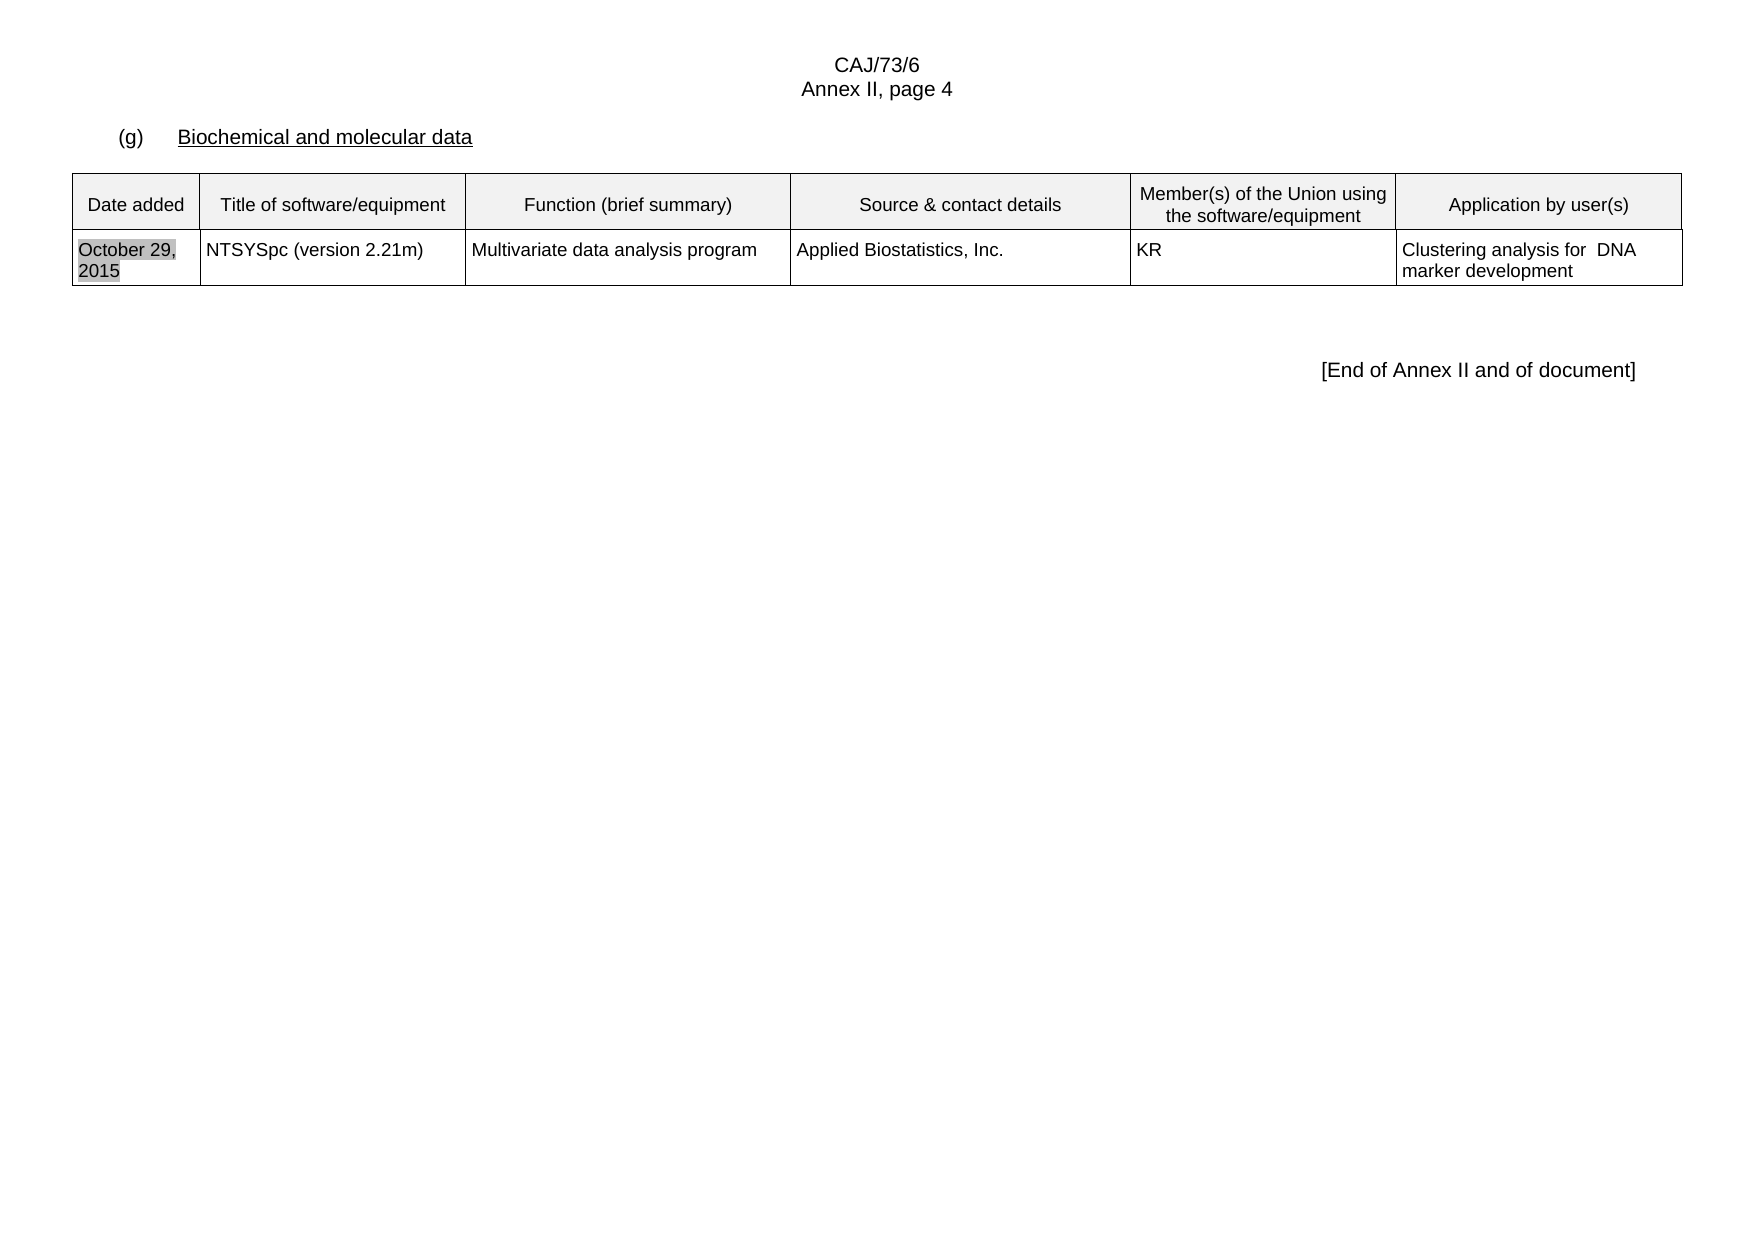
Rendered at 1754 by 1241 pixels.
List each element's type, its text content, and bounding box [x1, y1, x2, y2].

table_header Application by user(s) [1396, 174, 1681, 229]
table_header Member(s) of the Union using the software/equipment [1131, 174, 1395, 229]
table_cell Multivariate data analysis program [466, 230, 790, 285]
table_cell October 29, 2015 [73, 230, 200, 285]
text [End of Annex II and of document] [118, 358, 1636, 382]
table_header Source & contact details [791, 174, 1130, 229]
table_cell Clustering analysis for DNA marker development [1397, 230, 1682, 285]
table_header Function (brief summary) [466, 174, 790, 229]
table_cell Applied Biostatistics, Inc. [791, 230, 1130, 285]
table_cell NTSYSpc (version 2.21m) [201, 230, 465, 285]
table_header Title of software/equipment [200, 174, 465, 229]
table_header Date added [73, 174, 199, 229]
text (g) Biochemical and molecular data [118, 125, 1636, 149]
table_cell KR [1131, 230, 1396, 285]
